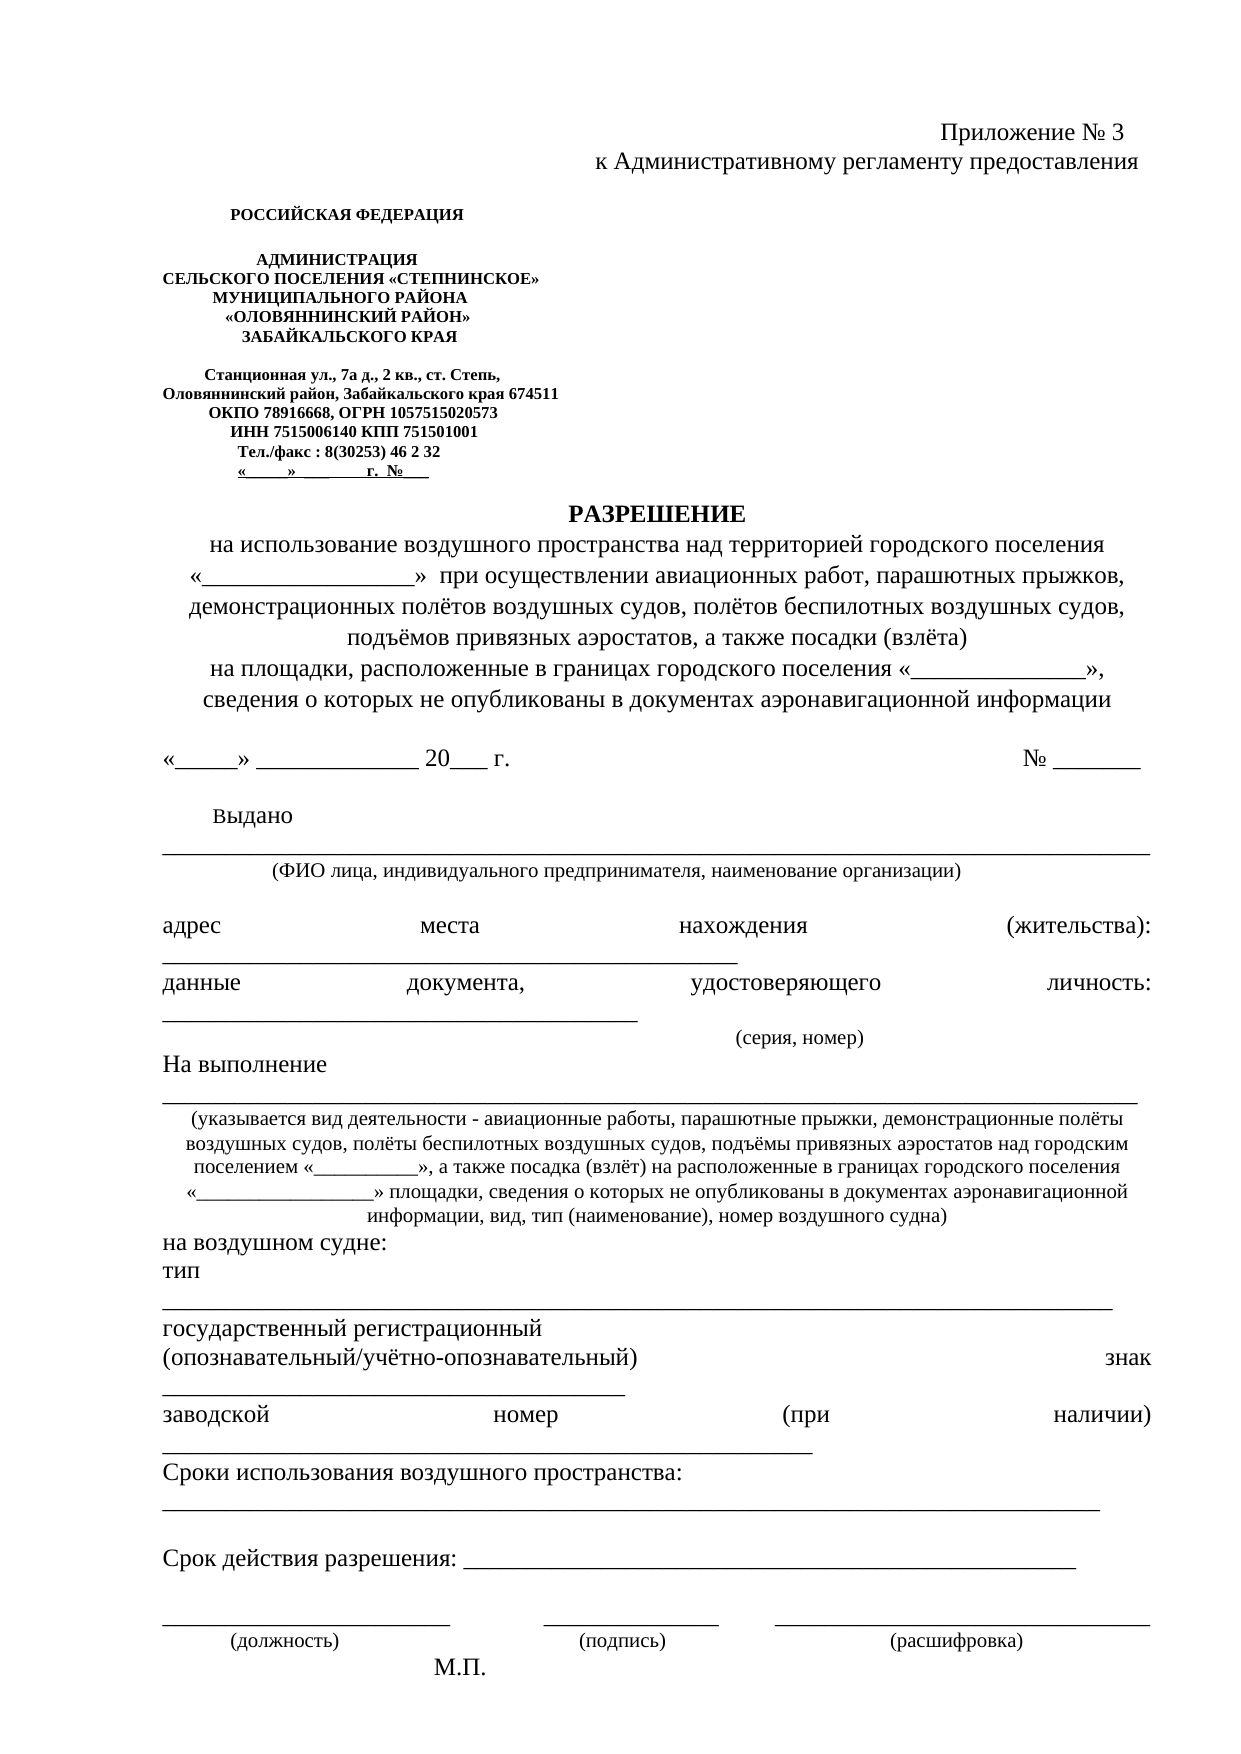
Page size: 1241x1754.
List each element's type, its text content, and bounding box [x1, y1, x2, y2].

text ЗАБАЙКАЛЬСКОГО КРАЯ [162, 326, 1152, 346]
text (указывается вид деятельности - авиационные работы, парашютные прыжки, демонстрационные полёты воздушных судов, полёты беспилотных воздушных судов, подъёмы привязных аэростатов над городским поселением «__________», а также посадка (взлёт) на расположенные в границах городского поселения «_________________» площадки, сведения о которых не опубликованы в документах аэронавигационной информации, вид, тип (наименование), номер воздушного судна) [162, 1106, 1152, 1227]
text данные документа, удостоверяющего личность: ______________________________________ [162, 967, 1152, 1025]
text на площадки, расположенные в границах городского поселения «______________», [162, 652, 1152, 683]
text Станционная ул., 7а д., 2 кв., ст. Степь, [162, 365, 1152, 384]
text (серия, номер) [162, 1025, 1152, 1049]
text Тел./факс : 8(30253) 46 2 32 [162, 441, 1152, 461]
text На выполнение [162, 1049, 1152, 1078]
text ___________________________________________________________________________ [162, 1485, 1152, 1514]
text Приложение № 3 [162, 117, 1152, 146]
text Срок действия разрешения: _________________________________________________ [162, 1543, 1152, 1572]
table_header к Административному регламенту предоставления [543, 146, 1150, 205]
text (ФИО лица, индивидуального предпринимателя, наименование организации) [162, 858, 1152, 882]
text РАЗРЕШЕНИЕ [162, 499, 1152, 528]
text «_____» ___ г. №___ [162, 461, 1152, 480]
text _______________________________________________________________________________ [162, 829, 1152, 858]
text тип ____________________________________________________________________________ [162, 1255, 1152, 1313]
text Выдано [162, 800, 1152, 829]
text МУНИЦИПАЛЬНОГО РАЙОНА [162, 288, 1152, 307]
text ______________________________________________________________________________ [162, 1078, 1152, 1106]
text АДМИНИСТРАЦИЯ [162, 250, 1152, 269]
text на воздушном судне: [162, 1227, 1152, 1255]
text (опознавательный/учётно-опознавательный) знак _____________________________________ [162, 1342, 1152, 1399]
text «_____» _____________ 20___ г. № _______ [162, 743, 1152, 771]
text государственный регистрационный [162, 1313, 1152, 1342]
text РОССИЙСКАЯ ФЕДЕРАЦИЯ [162, 205, 1152, 224]
text СЕЛЬСКОГО ПОСЕЛЕНИЯ «СТЕПНИНСКОЕ» [162, 269, 1152, 288]
text заводской номер (при наличии) ____________________________________________________ [162, 1399, 1152, 1457]
text сведения о которых не опубликованы в документах аэронавигационной информации [162, 683, 1152, 714]
text «ОЛОВЯННИНСКИЙ РАЙОН» [162, 307, 1152, 326]
text ОКПО 78916668, ОГРН 1057515020573 [162, 403, 1152, 422]
text (должность) (подпись) (расшифровка) [162, 1628, 1152, 1652]
text _______________________ ______________ ______________________________ [162, 1600, 1152, 1628]
text Оловяннинский район, Забайкальского края 674511 [162, 384, 1152, 403]
text на использование воздушного пространства над территорией городского поселения «_________________» при осуществлении авиационных работ, парашютных прыжков, демонстрационных полётов воздушных судов, полётов беспилотных воздушных судов, подъёмов привязных аэростатов, а также посадки (взлёта) [162, 528, 1152, 652]
text М.П. [310, 1652, 1152, 1681]
text ИНН 7515006140 КПП 751501001 [162, 422, 1152, 441]
text адрес места нахождения (жительства): ______________________________________________ [162, 910, 1152, 967]
text Сроки использования воздушного пространства: [162, 1457, 1152, 1485]
